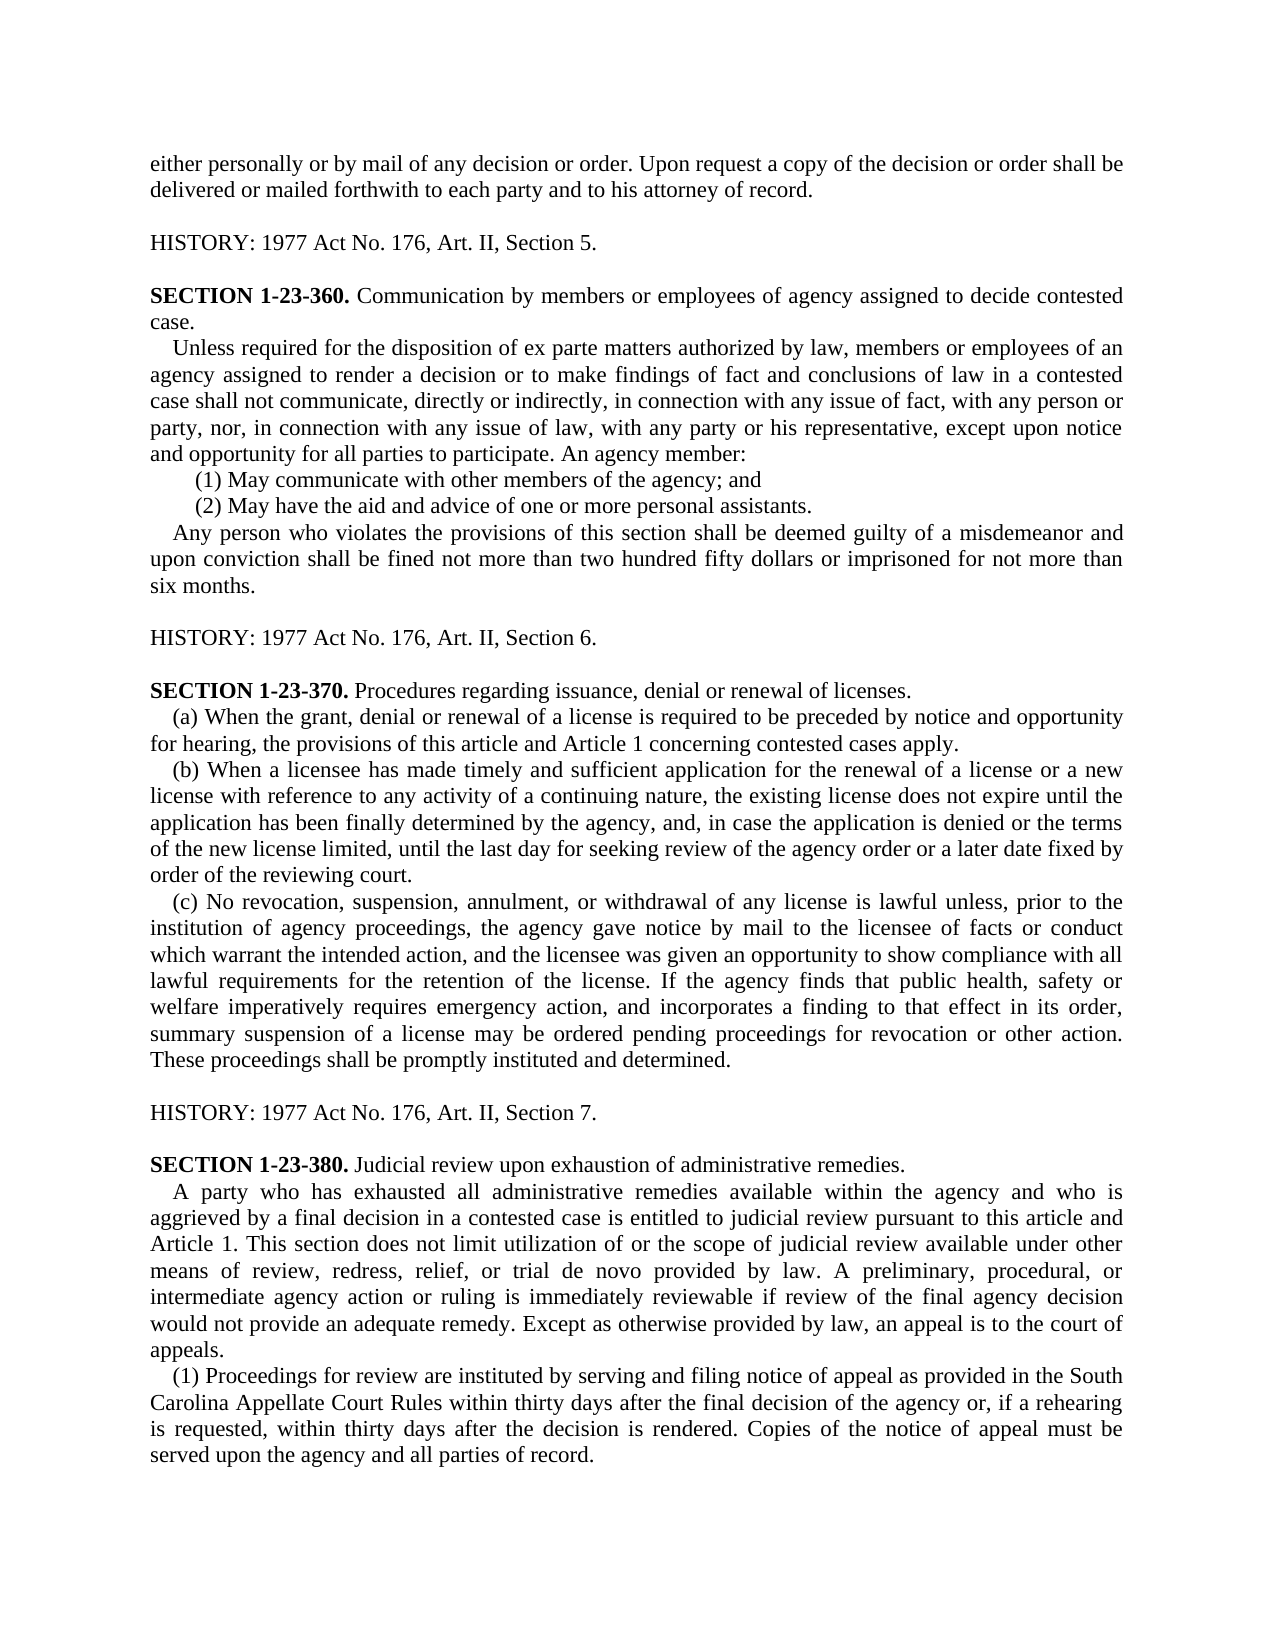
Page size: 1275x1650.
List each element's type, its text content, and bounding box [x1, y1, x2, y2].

text HISTORY: 1977 Act No. 176, Art. II, Section 6. [150, 624, 1125, 651]
text HISTORY: 1977 Act No. 176, Art. II, Section 5. [150, 229, 1125, 255]
text SECTION 1-23-370. Procedures regarding issuance, denial or renewal of licenses. [150, 677, 1125, 703]
text SECTION 1-23-380. Judicial review upon exhaustion of administrative remedies. [150, 1151, 1125, 1178]
text (2) May have the aid and advice of one or more personal assistants. [150, 493, 1125, 519]
text HISTORY: 1977 Act No. 176, Art. II, Section 7. [150, 1099, 1125, 1125]
text SECTION 1-23-360. Communication by members or employees of agency assigned to decide contested case. [150, 282, 1125, 334]
text (a) When the grant, denial or renewal of a license is required to be preceded by notice and opportunity for hearing, the provisions of this article and Article 1 concerning contested cases apply. [150, 703, 1125, 756]
text (1) Proceedings for review are instituted by serving and filing notice of appeal as provided in the South Carolina Appellate Court Rules within thirty days after the final decision of the agency or, if a rehearing is requested, within thirty days after the decision is rendered. Copies of the notice of appeal must be served upon the agency and all parties of record. [150, 1362, 1125, 1468]
text Any person who violates the provisions of this section shall be deemed guilty of a misdemeanor and upon conviction shall be fined not more than two hundred fifty dollars or imprisoned for not more than six months. [150, 519, 1125, 598]
text (1) May communicate with other members of the agency; and [150, 466, 1125, 493]
text Unless required for the disposition of ex parte matters authorized by law, members or employees of an agency assigned to render a decision or to make findings of fact and conclusions of law in a contested case shall not communicate, directly or indirectly, in connection with any issue of fact, with any person or party, nor, in connection with any issue of law, with any party or his representative, except upon notice and opportunity for all parties to participate. An agency member: [150, 334, 1125, 466]
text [150, 150, 1125, 203]
text (b) When a licensee has made timely and sufficient application for the renewal of a license or a new license with reference to any activity of a continuing nature, the existing license does not expire until the application has been finally determined by the agency, and, in case the application is denied or the terms of the new license limited, until the last day for seeking review of the agency order or a later date fixed by order of the reviewing court. [150, 756, 1125, 888]
text A party who has exhausted all administrative remedies available within the agency and who is aggrieved by a final decision in a contested case is entitled to judicial review pursuant to this article and Article 1. This section does not limit utilization of or the scope of judicial review available under other means of review, redress, relief, or trial de novo provided by law. A preliminary, procedural, or intermediate agency action or ruling is immediately reviewable if review of the final agency decision would not provide an adequate remedy. Except as otherwise provided by law, an appeal is to the court of appeals. [150, 1178, 1125, 1362]
text (c) No revocation, suspension, annulment, or withdrawal of any license is lawful unless, prior to the institution of agency proceedings, the agency gave notice by mail to the licensee of facts or conduct which warrant the intended action, and the licensee was given an opportunity to show compliance with all lawful requirements for the retention of the license. If the agency finds that public health, safety or welfare imperatively requires emergency action, and incorporates a finding to that effect in its order, summary suspension of a license may be ordered pending proceedings for revocation or other action. These proceedings shall be promptly instituted and determined. [150, 888, 1125, 1072]
